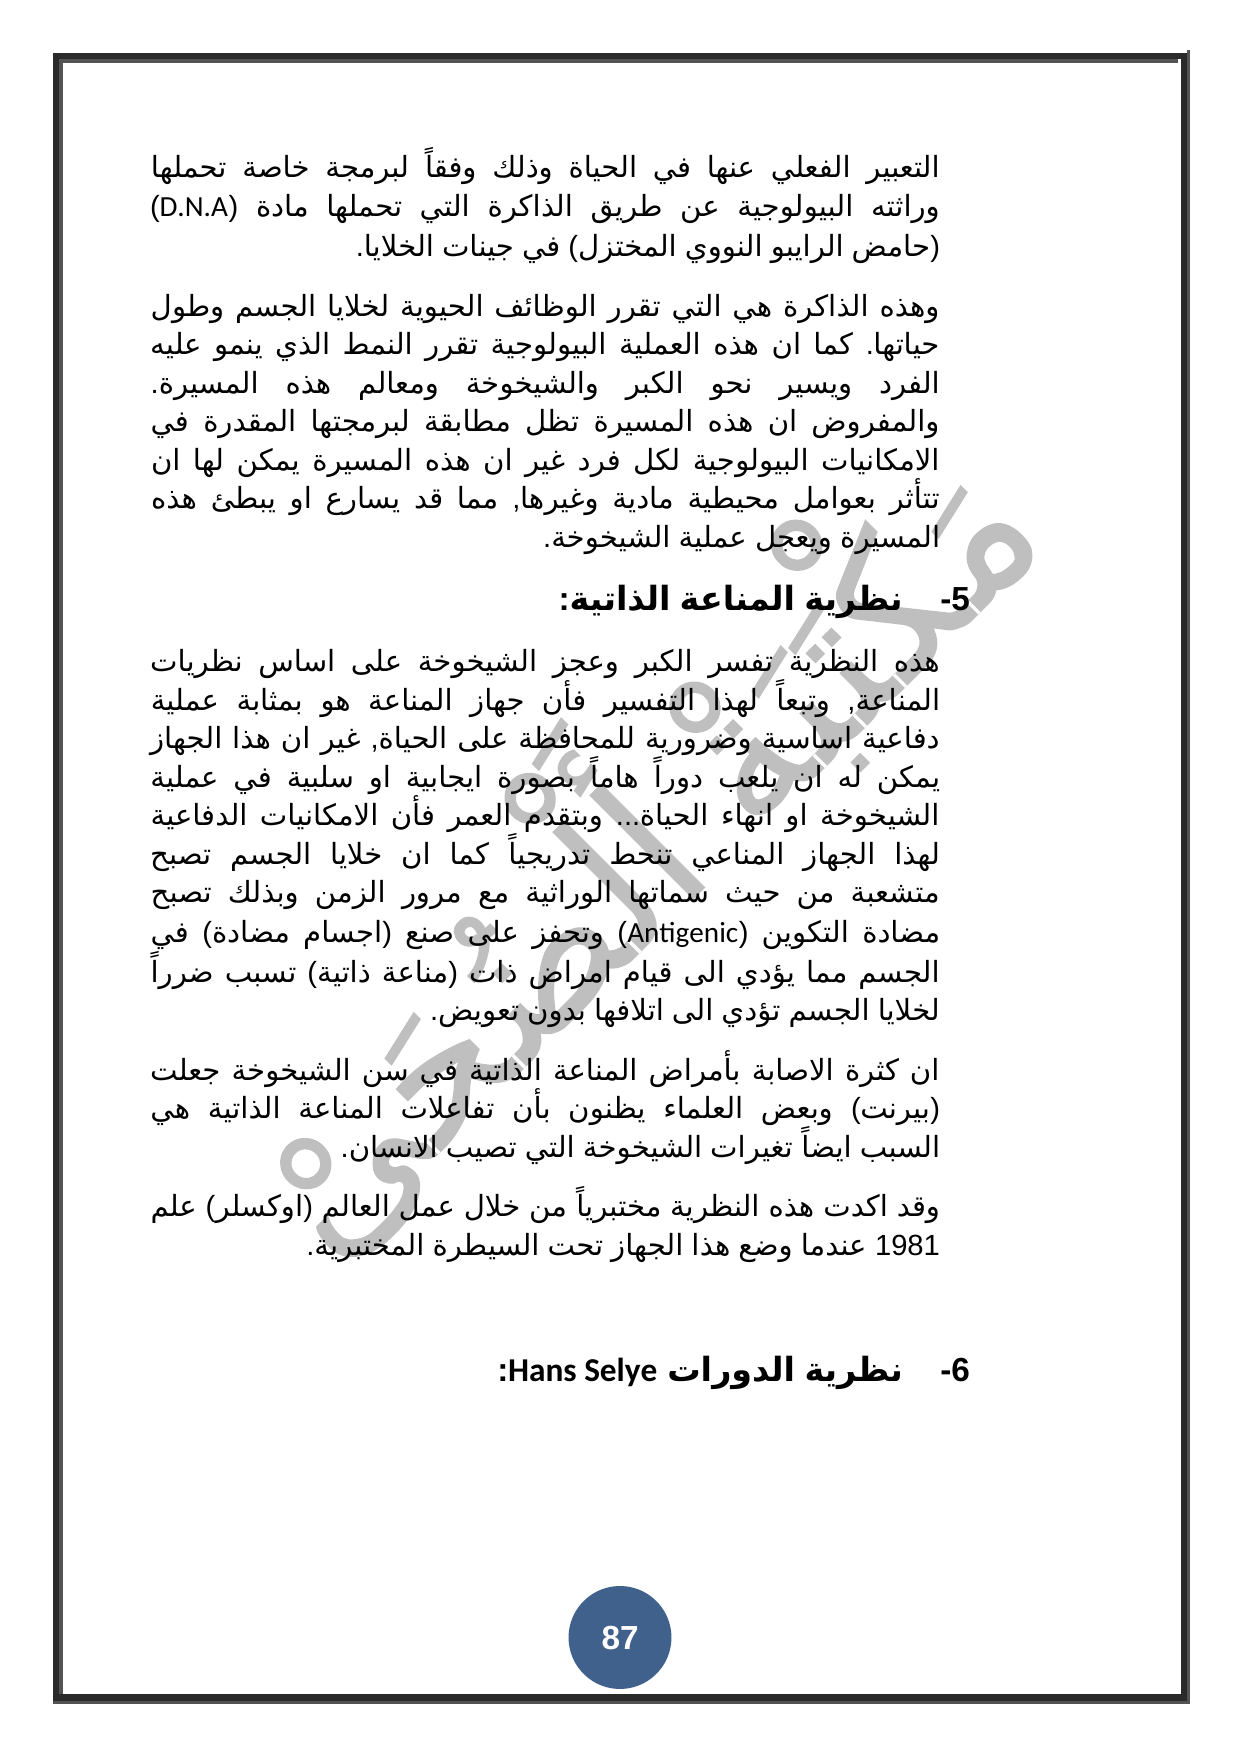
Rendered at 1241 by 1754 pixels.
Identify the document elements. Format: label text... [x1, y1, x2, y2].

text هذه النظرية تفسر الكبر وعجز الشيخوخة على اساس نظريات المناعة, وتبعاً لهذا التفسير فأن جهاز المناعة هو بمثابة عملية دفاعية اساسية وضرورية للمحافظة على الحياة, غير ان هذا الجهاز يمكن له ان يلعب دوراً هاماً بصورة ايجابية او سلبية في عملية الشيخوخة او انهاء الحياة... وبتقدم العمر فأن الامكانيات الدفاعية لهذا الجهاز المناعي تنحط تدريجياً كما ان خلايا الجسم تصبح متشعبة من حيث سماتها الوراثية مع مرور الزمن وبذلك تصبح مضادة التكوين (Antigenic) وتحفز على صنع (اجسام مضادة) في الجسم مما يؤدي الى قيام امراض ذات (مناعة ذاتية) تسبب ضرراً لخلايا الجسم تؤدي الى اتلافها بدون تعويض. [150, 644, 940, 1027]
text وقد اكدت هذه النظرية مختبرياً من خلال عمل العالم (اوكسلر) علم 1981 عندما وضع هذا الجهاز تحت السيطرة المختبرية. [150, 1189, 940, 1261]
list نظرية الدورات Hans Selye: [150, 1349, 940, 1389]
text وهذه الذاكرة هي التي تقرر الوظائف الحيوية لخلايا الجسم وطول حياتها. كما ان هذه العملية البيولوجية تقرر النمط الذي ينمو عليه الفرد ويسير نحو الكبر والشيخوخة ومعالم هذه المسيرة. والمفروض ان هذه المسيرة تظل مطابقة لبرمجتها المقدرة في الامكانيات البيولوجية لكل فرد غير ان هذه المسيرة يمكن لها ان تتأثر بعوامل محيطية مادية وغيرها, مما قد يسارع او يبطئ هذه المسيرة ويعجل عملية الشيخوخة. [150, 288, 940, 553]
text ان كثرة الاصابة بأمراض المناعة الذاتية في سن الشيخوخة جعلت (بيرنت) وبعض العلماء يظنون بأن تفاعلات المناعة الذاتية هي السبب ايضاً تغيرات الشيخوخة التي تصيب الانسان. [150, 1052, 940, 1163]
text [150, 150, 940, 263]
list نظرية المناعة الذاتية: [150, 579, 940, 618]
